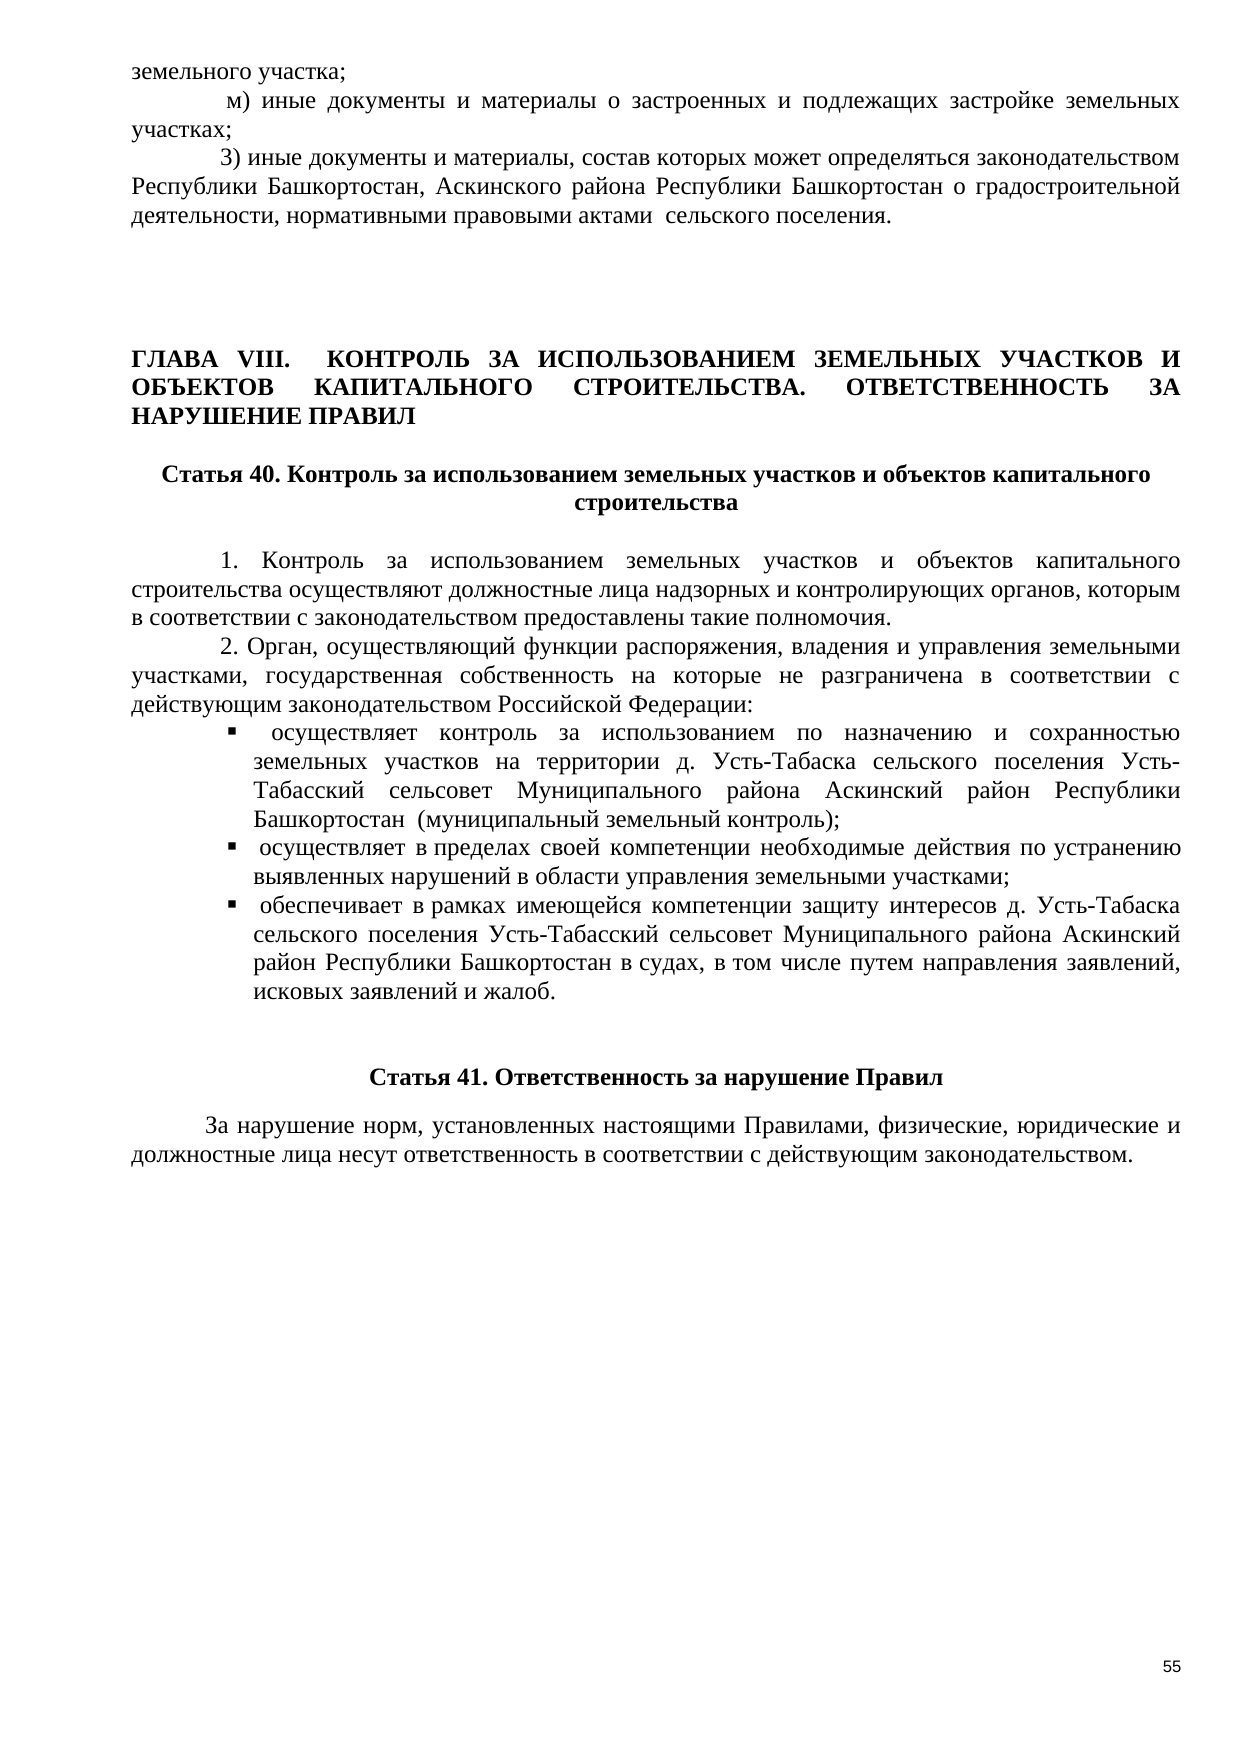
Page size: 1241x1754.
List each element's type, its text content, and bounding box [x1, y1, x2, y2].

text 2. Орган, осуществляющий функции распоряжения, владения и управления земельными участками, государственная собственность на которые не разграничена в соответствии с действующим законодательством Российской Федерации: [131, 631, 1181, 717]
subtitle Статья 41. Ответственность за нарушение Правил [131, 1062, 1181, 1091]
text 3) иные документы и материалы, состав которых может определяться законодательством Республики Башкортостан, Аскинского района Республики Башкортостан о градостроительной деятельности, нормативными правовыми актами сельского поселения. [131, 142, 1181, 229]
text ГЛАВА VIII. КОНТРОЛЬ ЗА ИСПОЛЬЗОВАНИЕМ ЗЕМЕЛЬНЫХ УЧАСТКОВ И ОБЪЕКТОВ КАПИТАЛЬНОГО СТРОИТЕЛЬСТВА. ОТВЕТСТВЕННОСТЬ ЗА НАРУШЕНИЕ ПРАВИЛ [131, 344, 1181, 430]
list осуществляет контроль за использованием по назначению и сохранностью земельных участков на территории д. Усть-Табаска сельского поселения Усть-Табасский сельсовет Муниципального района Аскинский район Республики Башкортостан (муниципальный земельный контроль); [226, 717, 1181, 832]
text За нарушение норм, установленных настоящими Правилами, физические, юридические и должностные лица несут ответственность в соответствии с действующим законодательством. [131, 1110, 1181, 1168]
list осуществляет в пределах своей компетенции необходимые действия по устранению выявленных нарушений в области управления земельными участками; [226, 832, 1181, 890]
text м) иные документы и материалы о застроенных и подлежащих застройке земельных участках; [131, 85, 1181, 142]
text Статья 40. Контроль за использованием земельных участков и объектов капитального строительства [131, 459, 1181, 516]
list обеспечивает в рамках имеющейся компетенции защиту интересов д. Усть-Табаска сельского поселения Усть-Табасский сельсовет Муниципального района Аскинский район Республики Башкортостан в судах, в том числе путем направления заявлений, исковых заявлений и жалоб. [226, 890, 1181, 1005]
text 1. Контроль за использованием земельных участков и объектов капитального строительства осуществляют должностные лица надзорных и контролирующих органов, которым в соответствии с законодательством предоставлены такие полномочия. [131, 545, 1181, 631]
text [131, 56, 1181, 85]
